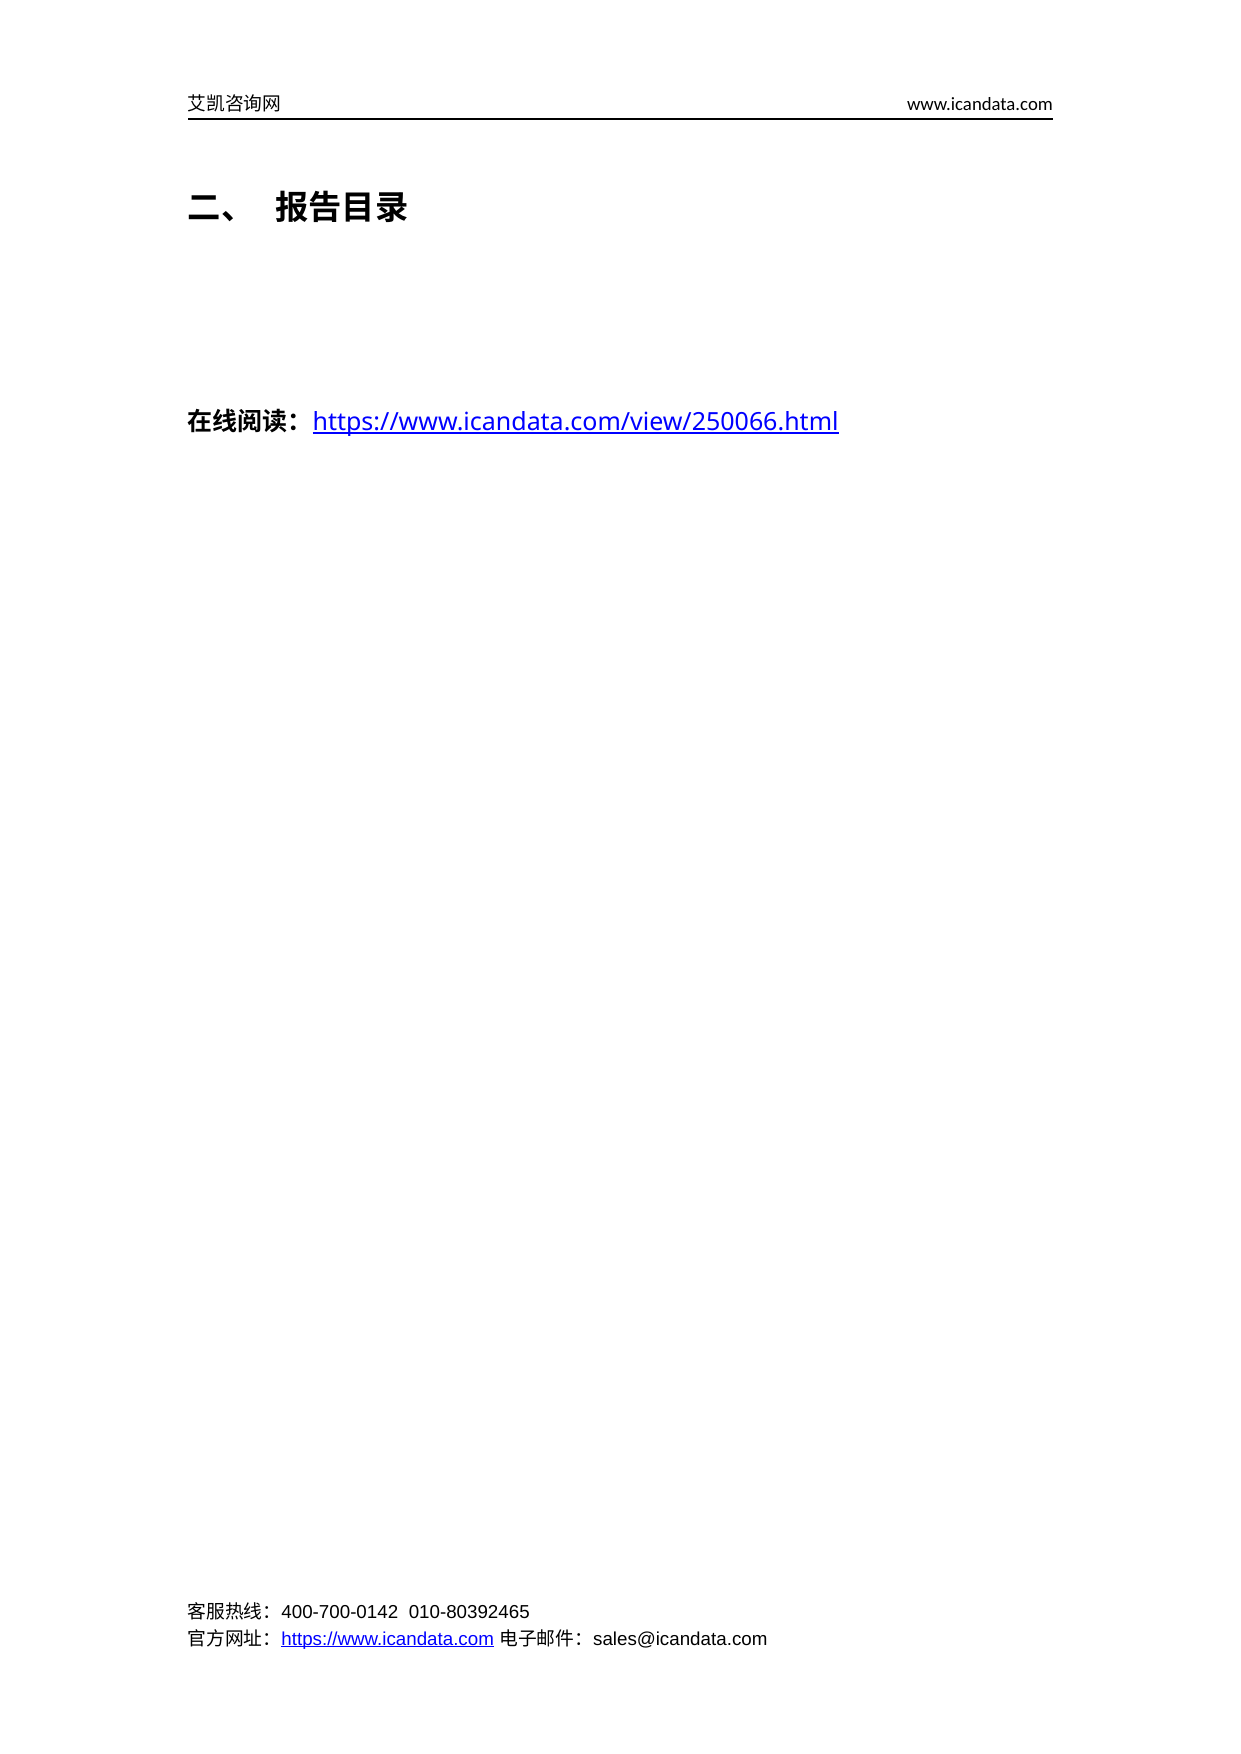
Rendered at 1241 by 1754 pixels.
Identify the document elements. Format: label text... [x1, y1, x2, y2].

subtitle 报告目录 [187, 172, 1053, 237]
text 在线阅读：https://www.icandata.com/view/250066.html [187, 387, 1053, 452]
